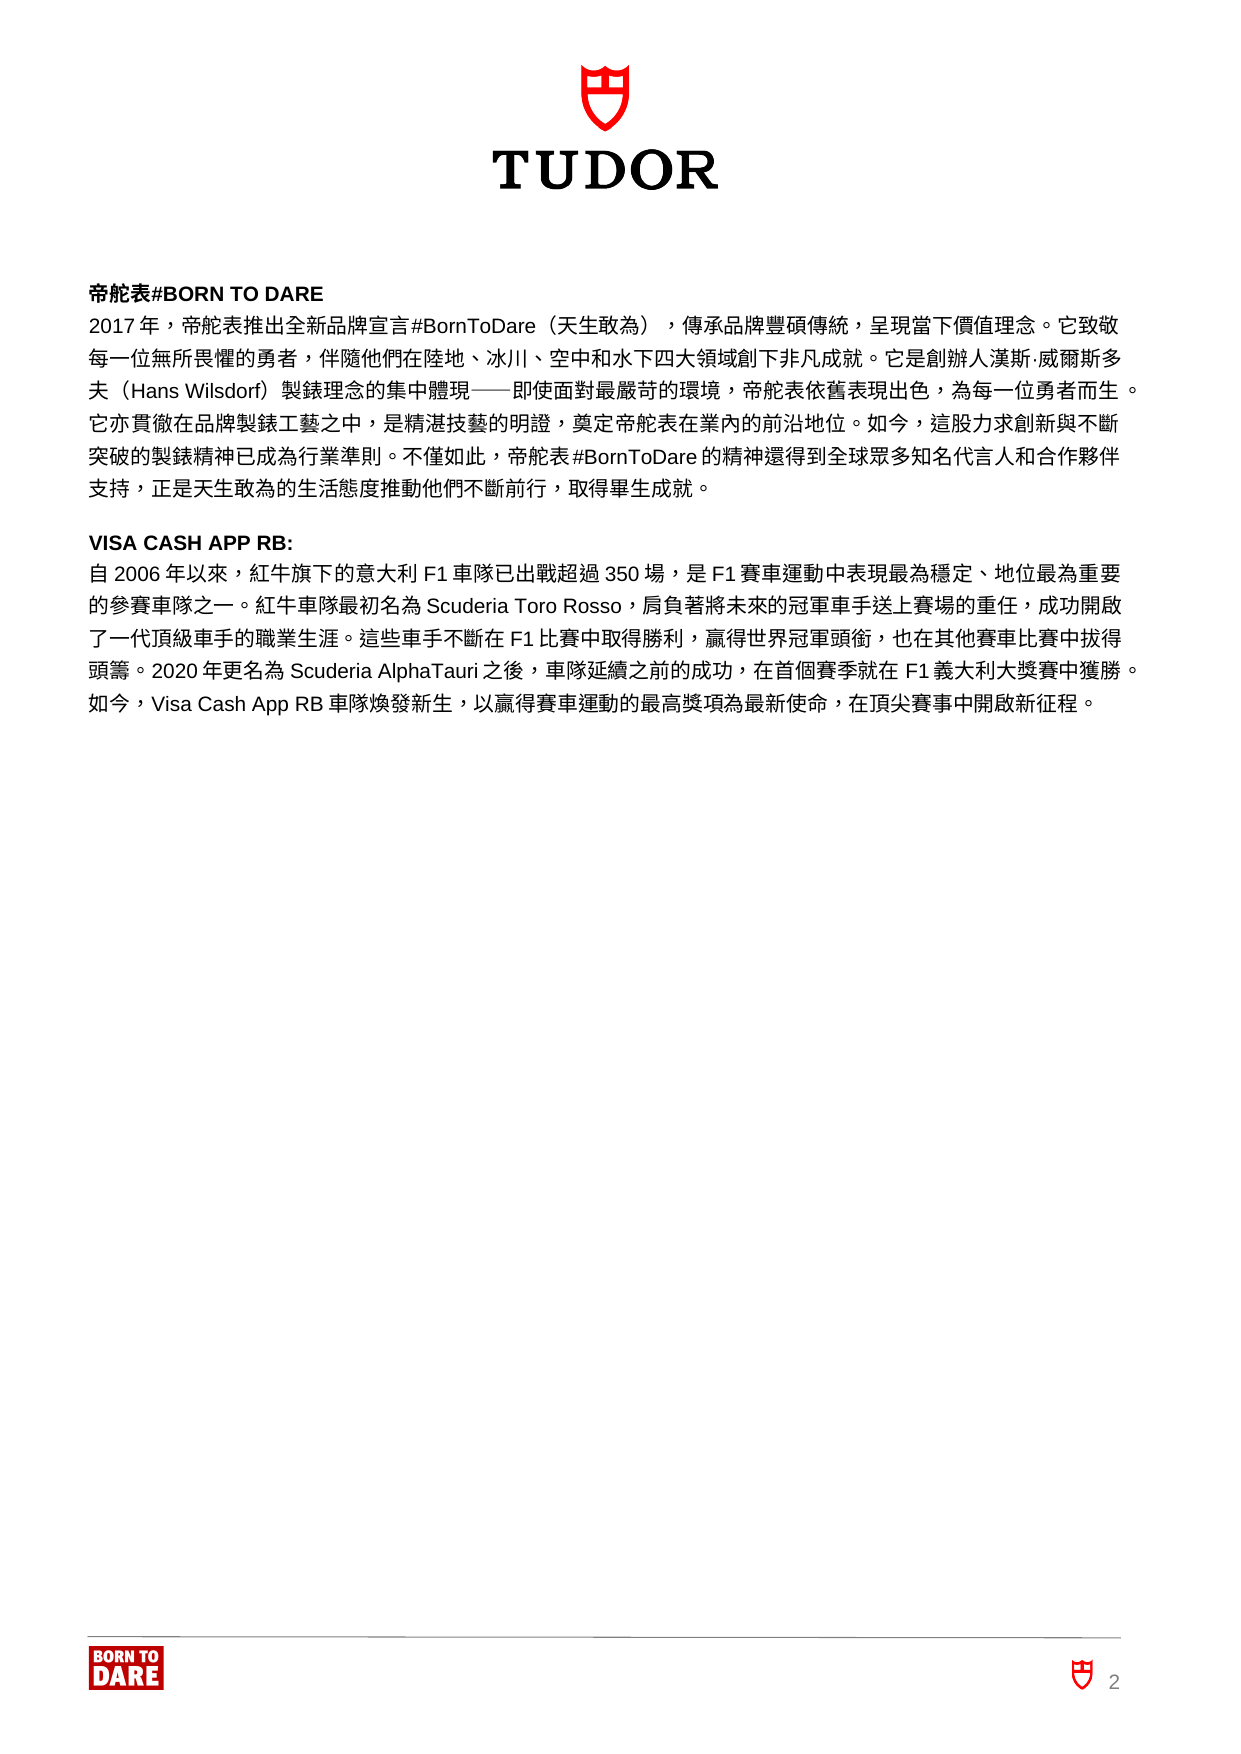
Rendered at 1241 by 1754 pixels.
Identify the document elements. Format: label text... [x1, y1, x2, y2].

text VISA CASH APP RB: [89, 531, 1122, 555]
text 自2006年以來，紅牛旗下的意大利F1車隊已出戰超過350場，是F1賽車運動中表現最為穩定、地位最為重要的參賽車隊之一。紅牛車隊最初名為Scuderia Toro Rosso，肩負著將未來的冠軍車手送上賽場的重任，成功開啟了一代頂級車手的職業生涯。這些車手不斷在F1比賽中取得勝利，贏得世界冠軍頭銜，也在其他賽車比賽中拔得頭籌。2020年更名為Scuderia AlphaTauri之後，車隊延續之前的成功，在首個賽季就在F1義大利大獎賽中獲勝。如今，Visa Cash App RB車隊煥發新生，以贏得賽車運動的最高獎項為最新使命，在頂尖賽事中開啟新征程。 [89, 557, 1122, 717]
picture [1072, 1659, 1093, 1690]
picture [492, 65, 718, 190]
text 帝舵表#BORN TO DARE [89, 277, 1122, 307]
text 2017年，帝舵表推出全新品牌宣言#BornToDare（天生敢為），傳承品牌豐碩傳統，呈現當下價值理念。它致敬每一位無所畏懼的勇者，伴隨他們在陸地、冰川、空中和水下四大領域創下非凡成就。它是創辦人漢斯·威爾斯多夫（Hans Wilsdorf）製錶理念的集中體現——即使面對最嚴苛的環境，帝舵表依舊表現出色，為每一位勇者而生。它亦貫徹在品牌製錶工藝之中，是精湛技藝的明證，奠定帝舵表在業內的前沿地位。如今，這股力求創新與不斷突破的製錶精神已成為行業準則。不僅如此，帝舵表#BornToDare的精神還得到全球眾多知名代言人和合作夥伴支持，正是天生敢為的生活態度推動他們不斷前行，取得畢生成就。 [89, 309, 1122, 503]
picture [88, 1646, 164, 1690]
